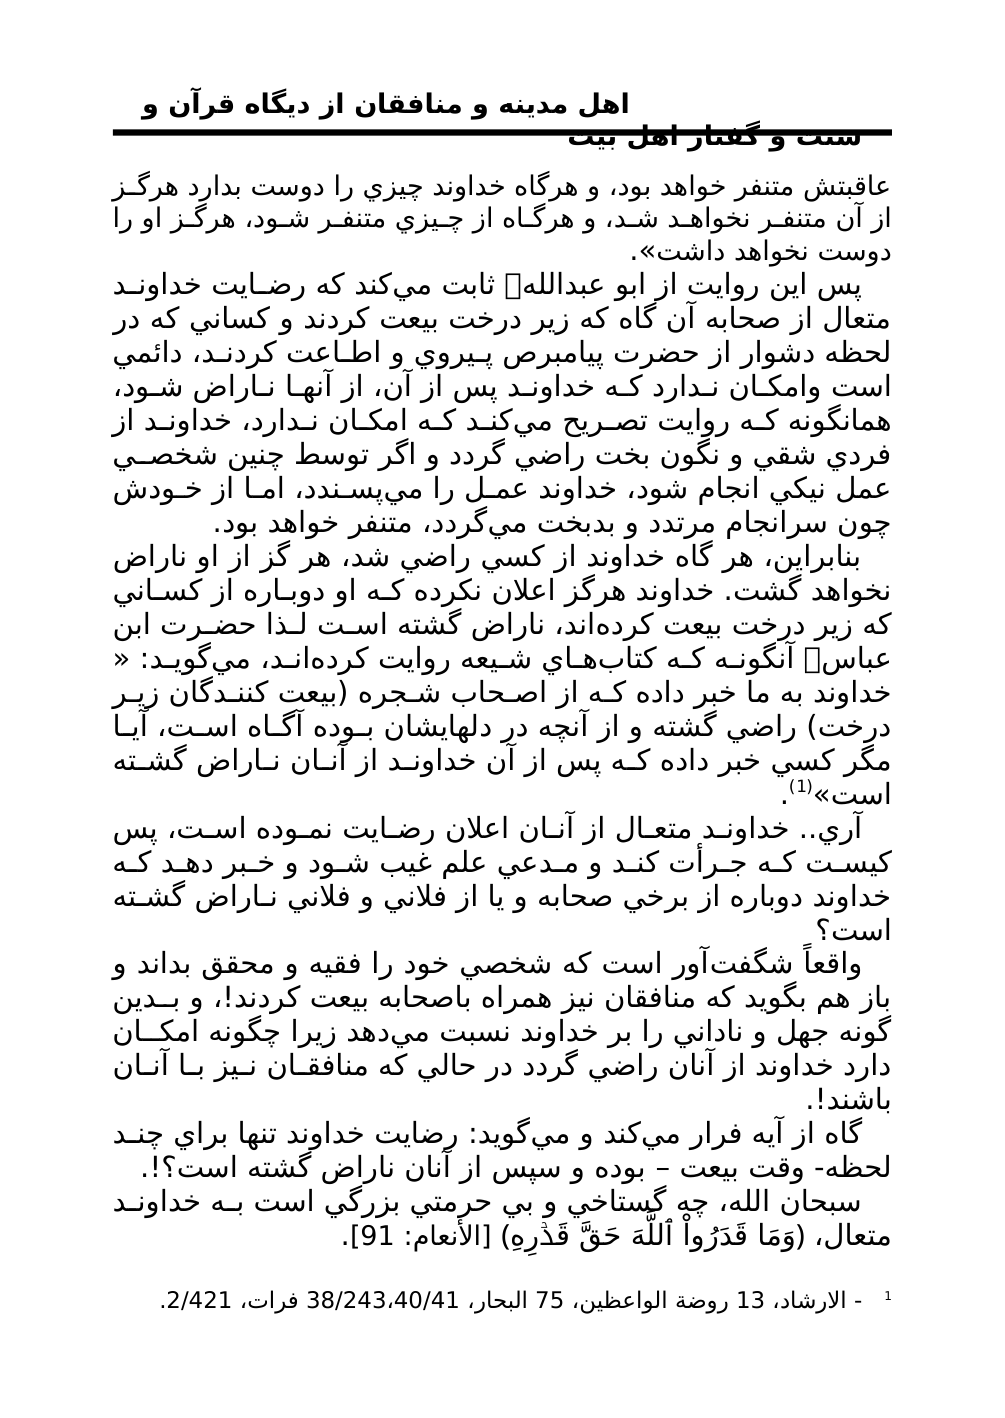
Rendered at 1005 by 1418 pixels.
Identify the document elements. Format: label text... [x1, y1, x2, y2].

text واقعاً شگفت‌آور است كه شخصي خود را فقيه و محقق بداند و باز هم بگويد كه منافقان نيز همراه باصحابه بيعت كردند!، و بدين گونه جهل و ناداني را بر خداوند نسبت مي‌دهد زيرا چگونه امكان دارد خداوند از آنان راضي گردد در حالي كه منافقان نيز با آنان باشند!. [112, 947, 892, 1117]
text بنابراين، هر گاه خداوند از كسي راضي شد، هر گز از او ناراض نخواهد گشت. خداوند هرگز اعلان نكرده كه او دوباره از كساني كه زير درخت بيعت كرده‌اند، ناراض گشته است لذا حضرت ابن عباس آنگونه كه كتاب‌هاي شيعه روايت كرده‌اند، مي‌گويد: « خداوند به ما خبر داده كه از اصحاب شجره (بيعت كنندگان زير درخت) راضي گشته و از آنچه در دلهايشان بوده آگاه است، آيا مگر كسي خبر داده كه پس از آن خداوند از آنان ناراض گشته است»(). [112, 539, 892, 811]
text آري.. خداوند متعال از آنان اعلان رضايت نموده است، پس كيست كه جرأت كند و مدعي علم غيب شود و خبر دهد كه خداوند دوباره از برخي صحابه و يا از فلاني و فلاني ناراض گشته است؟ [112, 811, 892, 947]
text گاه از آيه فرار مي‌كند و مي‌گويد: رضايت خداوند تنها براي چند لحظه- وقت بيعت – بوده و سپس از آنان ناراض گشته است؟!. [112, 1117, 892, 1184]
text پس اين روايت از ابو عبدالله ثابت مي‌كند كه رضايت خداوند متعال از صحابه آن گاه كه زير درخت بيعت كردند و كساني كه در لحظه دشوار از حضرت پيامبرص پيروي و اطاعت كردند، دائمي است وامكان ندارد كه خداوند پس از آن، از آنها ناراض شود، همانگونه كه روايت تصريح مي‌كند كه امكان ندارد، خداوند از فردي شقي و نگون بخت راضي گردد و اگر توسط چنين شخصي عمل نيكي انجام شود، خداوند عمل را مي‌پسندد، اما از خودش چون سرانجام مرتدد و بدبخت مي‌گردد، متنفر خواهد بود. [112, 268, 892, 539]
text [112, 171, 892, 268]
text سبحان الله، چه گستاخي و بي حرمتي بزرگي است به خداوند متعال، ﴿وَمَا قَدَرُواْ ٱللَّهَ حَقَّ قَدۡرِهِ﴾ [الأنعام: 91]. [112, 1184, 892, 1252]
